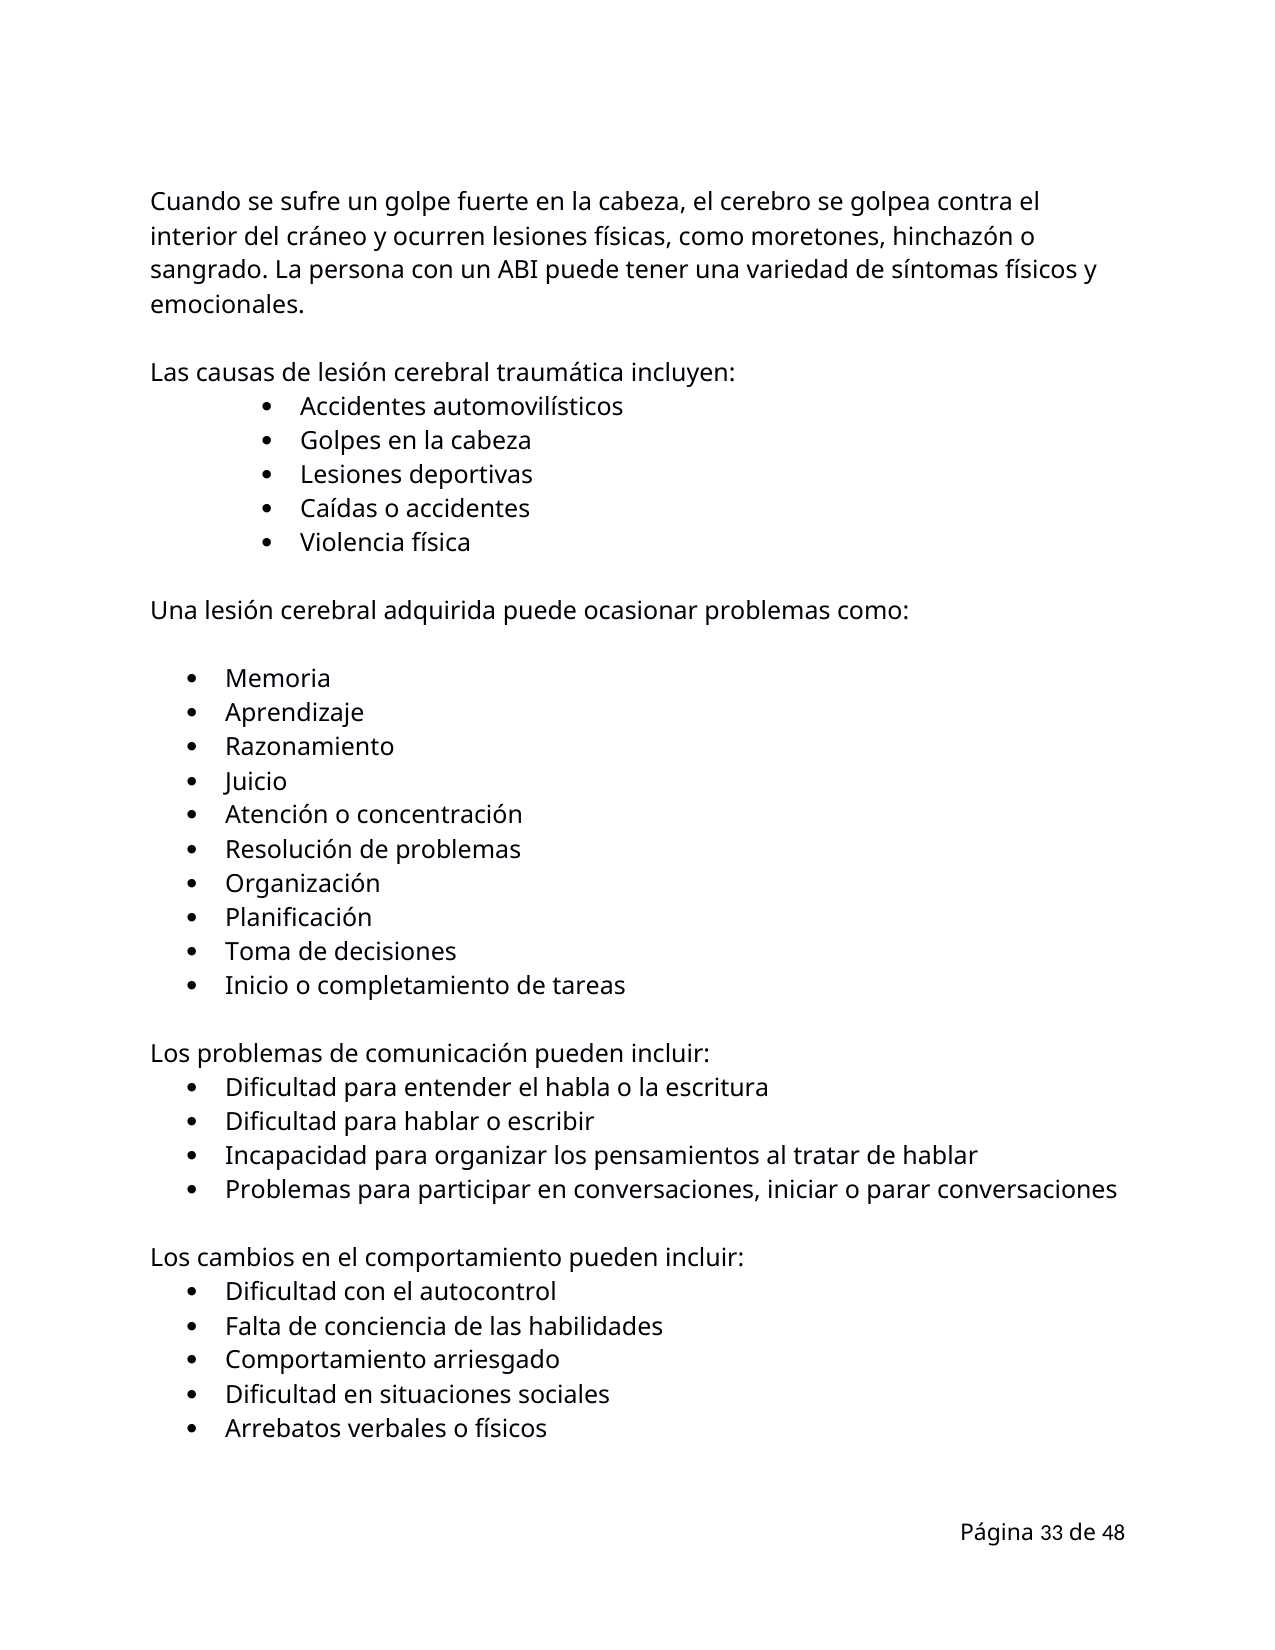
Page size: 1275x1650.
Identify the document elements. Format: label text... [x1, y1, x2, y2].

text Los cambios en el comportamiento pueden incluir: [150, 1240, 1125, 1274]
text Una lesión cerebral adquirida puede ocasionar problemas como: [150, 593, 1125, 627]
list Toma de decisiones [187, 933, 1125, 967]
text Las causas de lesión cerebral traumática incluyen: [150, 354, 1125, 388]
list Golpes en la cabeza [262, 422, 1125, 457]
list Caídas o accidentes [262, 491, 1125, 525]
list Dificultad en situaciones sociales [187, 1376, 1125, 1410]
list Dificultad para hablar o escribir [187, 1104, 1125, 1138]
text Los problemas de comunicación pueden incluir: [150, 1036, 1125, 1070]
list Incapacidad para organizar los pensamientos al tratar de hablar [187, 1138, 1125, 1172]
list Dificultad para entender el habla o la escritura [187, 1070, 1125, 1104]
list Falta de conciencia de las habilidades [187, 1308, 1125, 1342]
list Violencia física [262, 525, 1125, 559]
list Memoria [187, 661, 1125, 695]
list Arrebatos verbales o físicos [187, 1410, 1125, 1444]
text Cuando se sufre un golpe fuerte en la cabeza, el cerebro se golpea contra el interior del cráneo y ocurren lesiones físicas, como moretones, hinchazón o sangrado. La persona con un ABI puede tener una variedad de síntomas físicos y emocionales. [150, 184, 1125, 320]
list Organización [187, 865, 1125, 899]
list Juicio [187, 763, 1125, 797]
list Problemas para participar en conversaciones, iniciar o parar conversaciones [187, 1172, 1125, 1206]
list Inicio o completamiento de tareas [187, 967, 1125, 1002]
list Comportamiento arriesgado [187, 1342, 1125, 1376]
list Razonamiento [187, 729, 1125, 763]
list Aprendizaje [187, 695, 1125, 729]
list Atención o concentración [187, 797, 1125, 831]
list Planificación [187, 899, 1125, 933]
list Dificultad con el autocontrol [187, 1274, 1125, 1308]
list Resolución de problemas [187, 831, 1125, 865]
list Accidentes automovilísticos [262, 388, 1125, 422]
list Lesiones deportivas [262, 457, 1125, 491]
